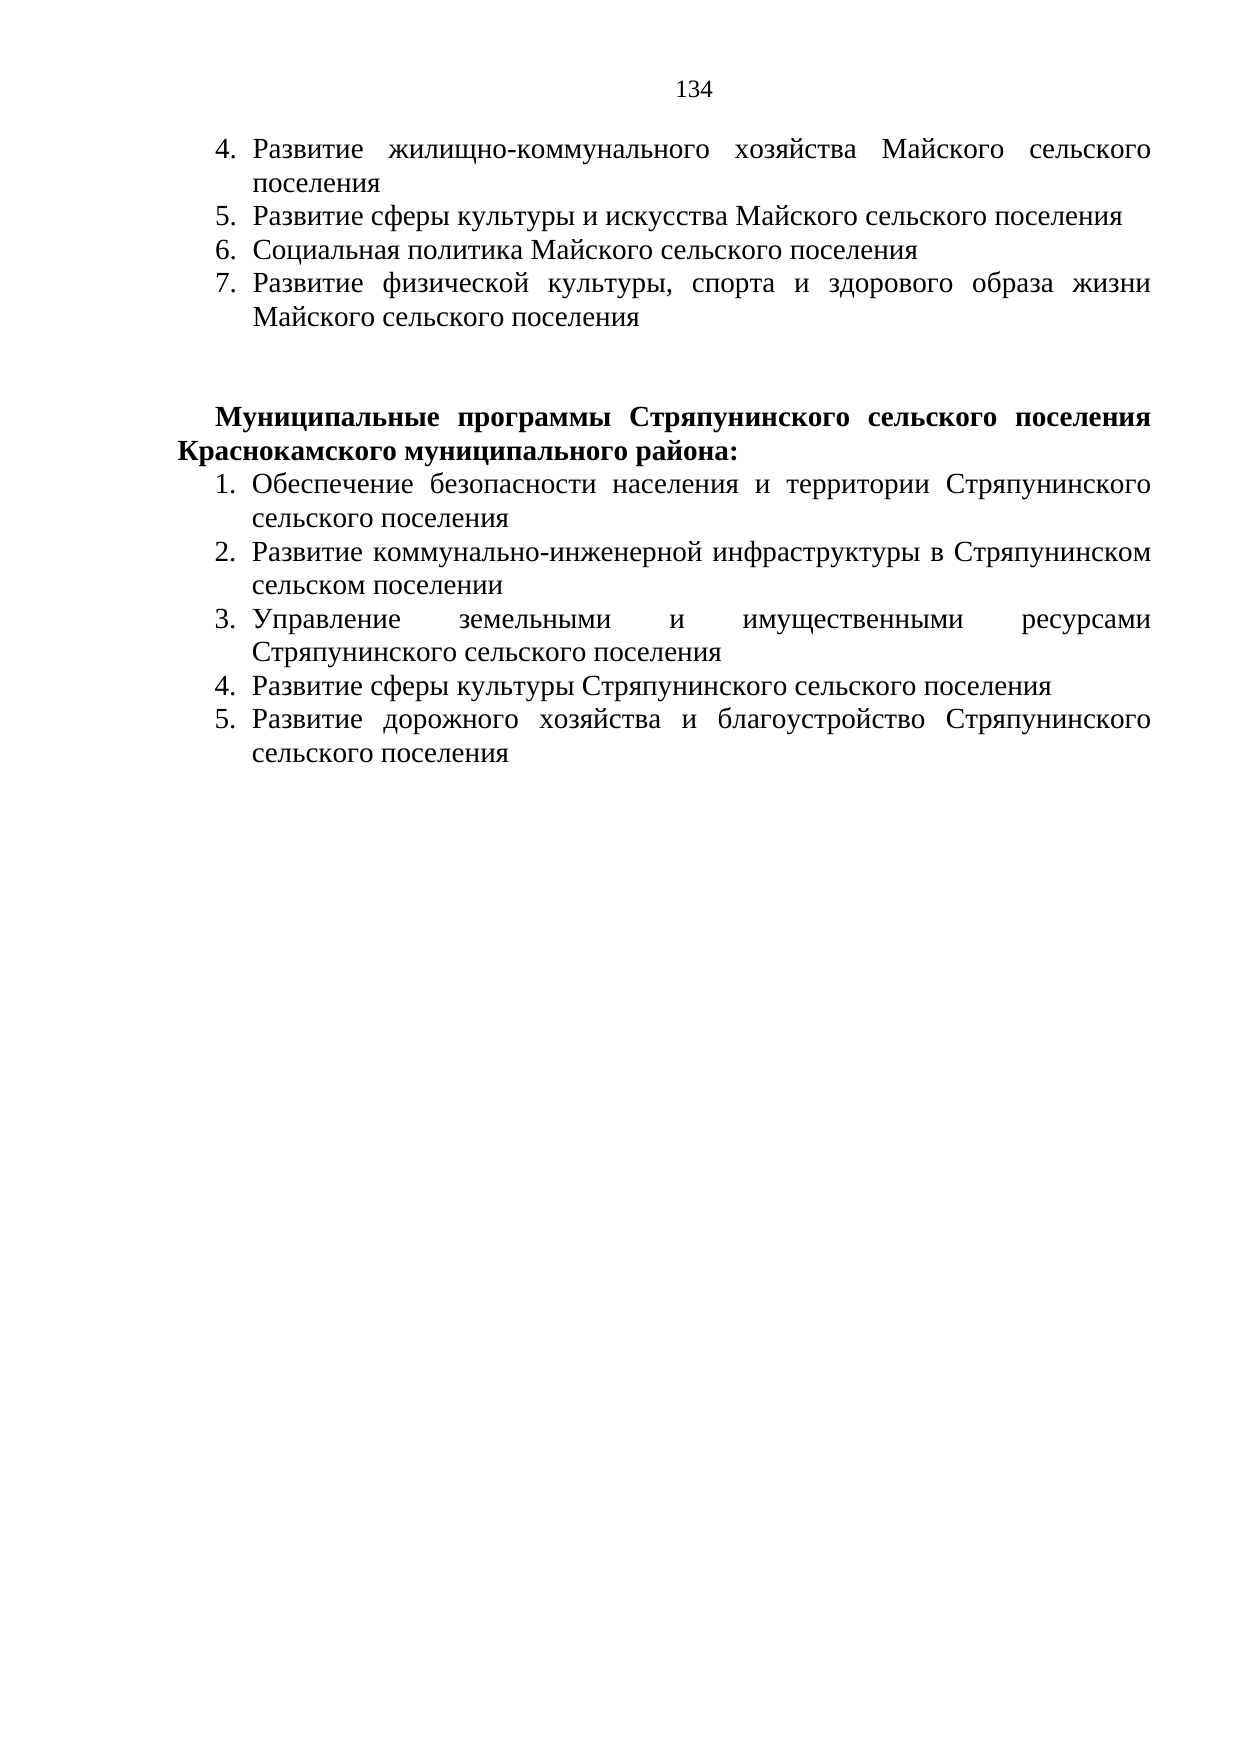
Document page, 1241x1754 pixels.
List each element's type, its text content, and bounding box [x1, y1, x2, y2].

list Развитие коммунально-инженерной инфраструктуры в Стряпунинском сельском поселении [214, 534, 1152, 601]
list Развитие физической культуры, спорта и здорового образа жизни Майского сельского поселения [215, 265, 1152, 332]
list Управление земельными и имущественными ресурсами Стряпунинского сельского поселения [214, 601, 1152, 668]
text Муниципальные программы Стряпунинского сельского поселения Краснокамского муниципального района: [177, 399, 1152, 467]
list Развитие сферы культуры Стряпунинского сельского поселения [214, 668, 1152, 701]
list Развитие жилищно-коммунального хозяйства Майского сельского поселения [215, 131, 1152, 198]
list Развитие дорожного хозяйства и благоустройство Стряпунинского сельского поселения [214, 701, 1152, 768]
list Обеспечение безопасности населения и территории Стряпунинского сельского поселения [214, 467, 1152, 534]
list Развитие сферы культуры и искусства Майского сельского поселения [215, 198, 1152, 232]
list Социальная политика Майского сельского поселения [215, 232, 1152, 265]
